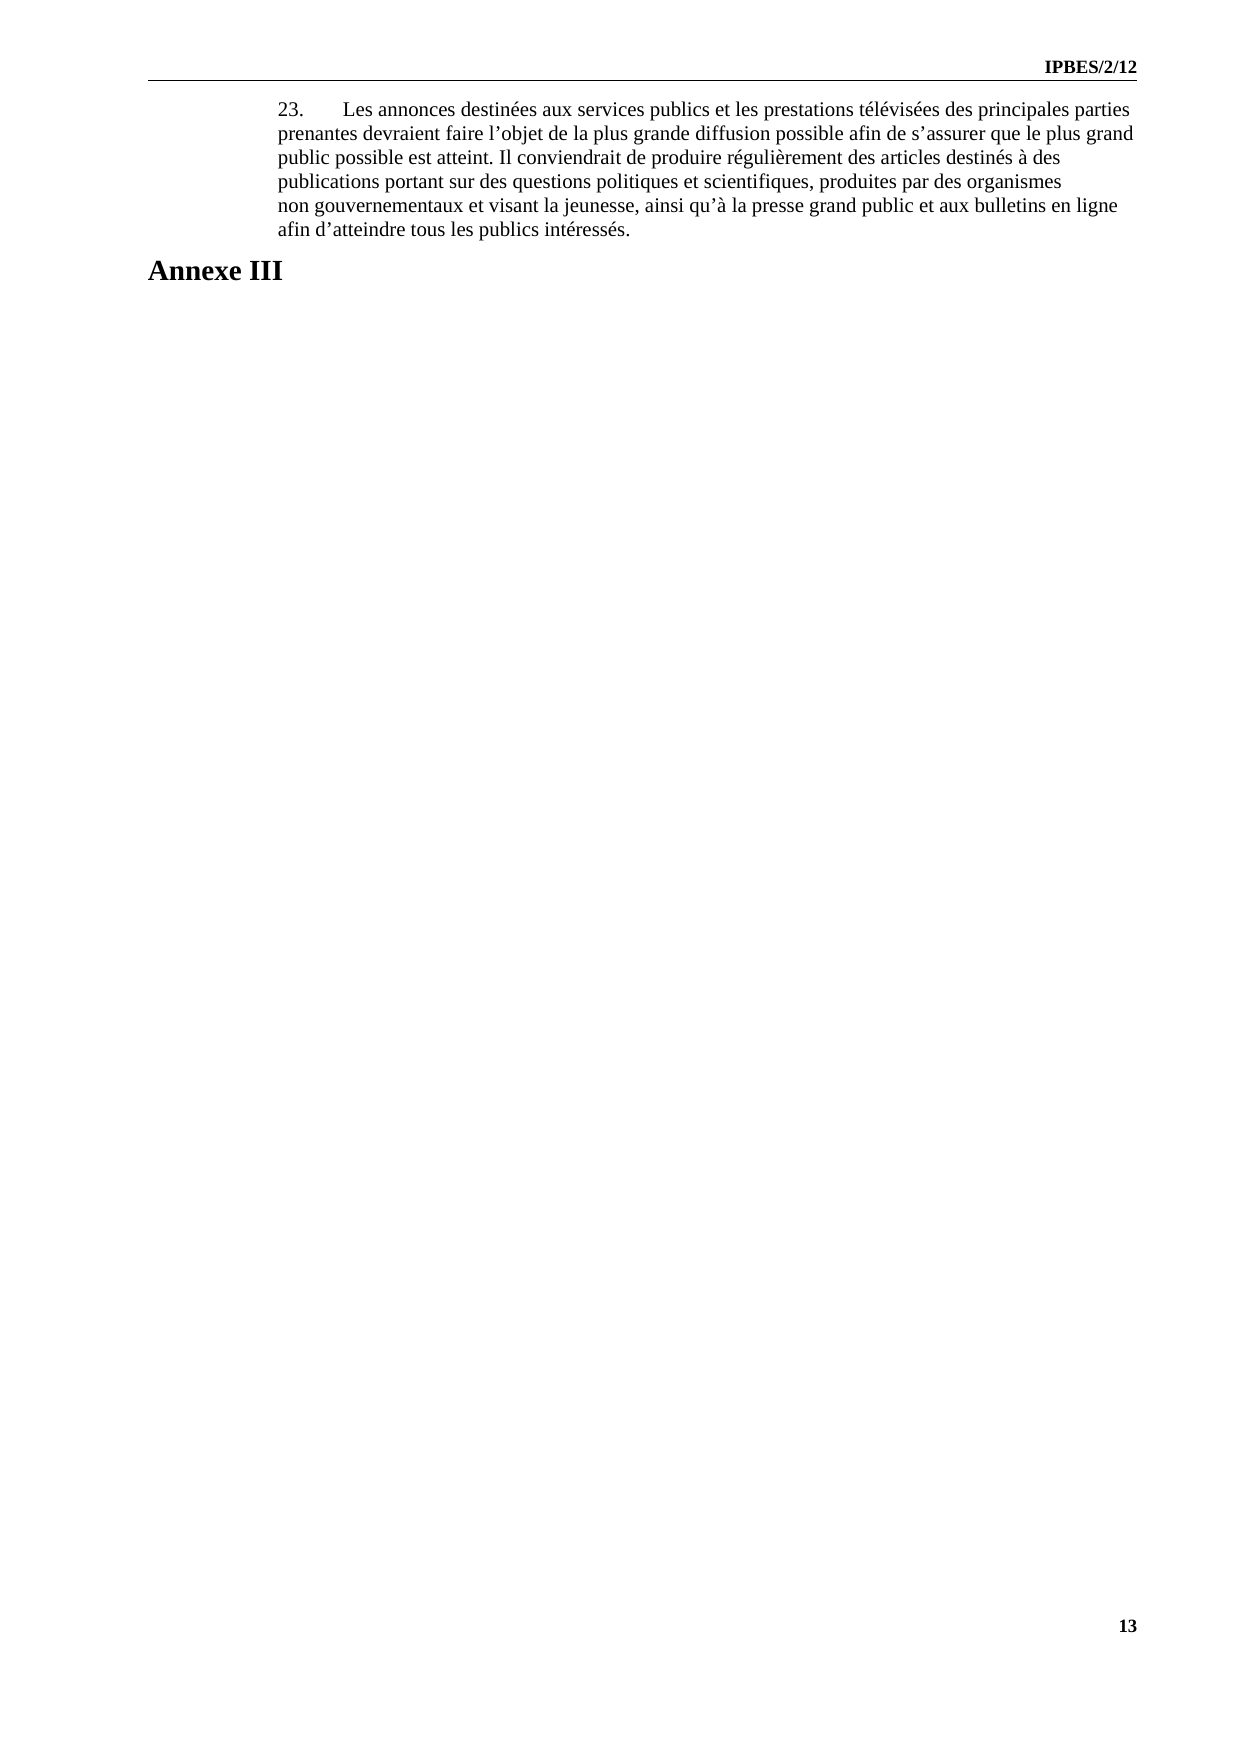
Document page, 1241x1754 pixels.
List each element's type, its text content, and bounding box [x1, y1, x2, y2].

text Annexe III [148, 253, 1137, 287]
list Les annonces destinées aux services publics et les prestations télévisées des principales parties prenantes devraient faire l’objet de la plus grande diffusion possible afin de s’assurer que le plus grand public possible est atteint. Il conviendrait de produire régulièrement des articles destinés à des publications portant sur des questions politiques et scientifiques, produites par des organismes non gouvernementaux et visant la jeunesse, ainsi qu’à la presse grand public et aux bulletins en ligne afin d’atteindre tous les publics intéressés. [278, 97, 1137, 241]
